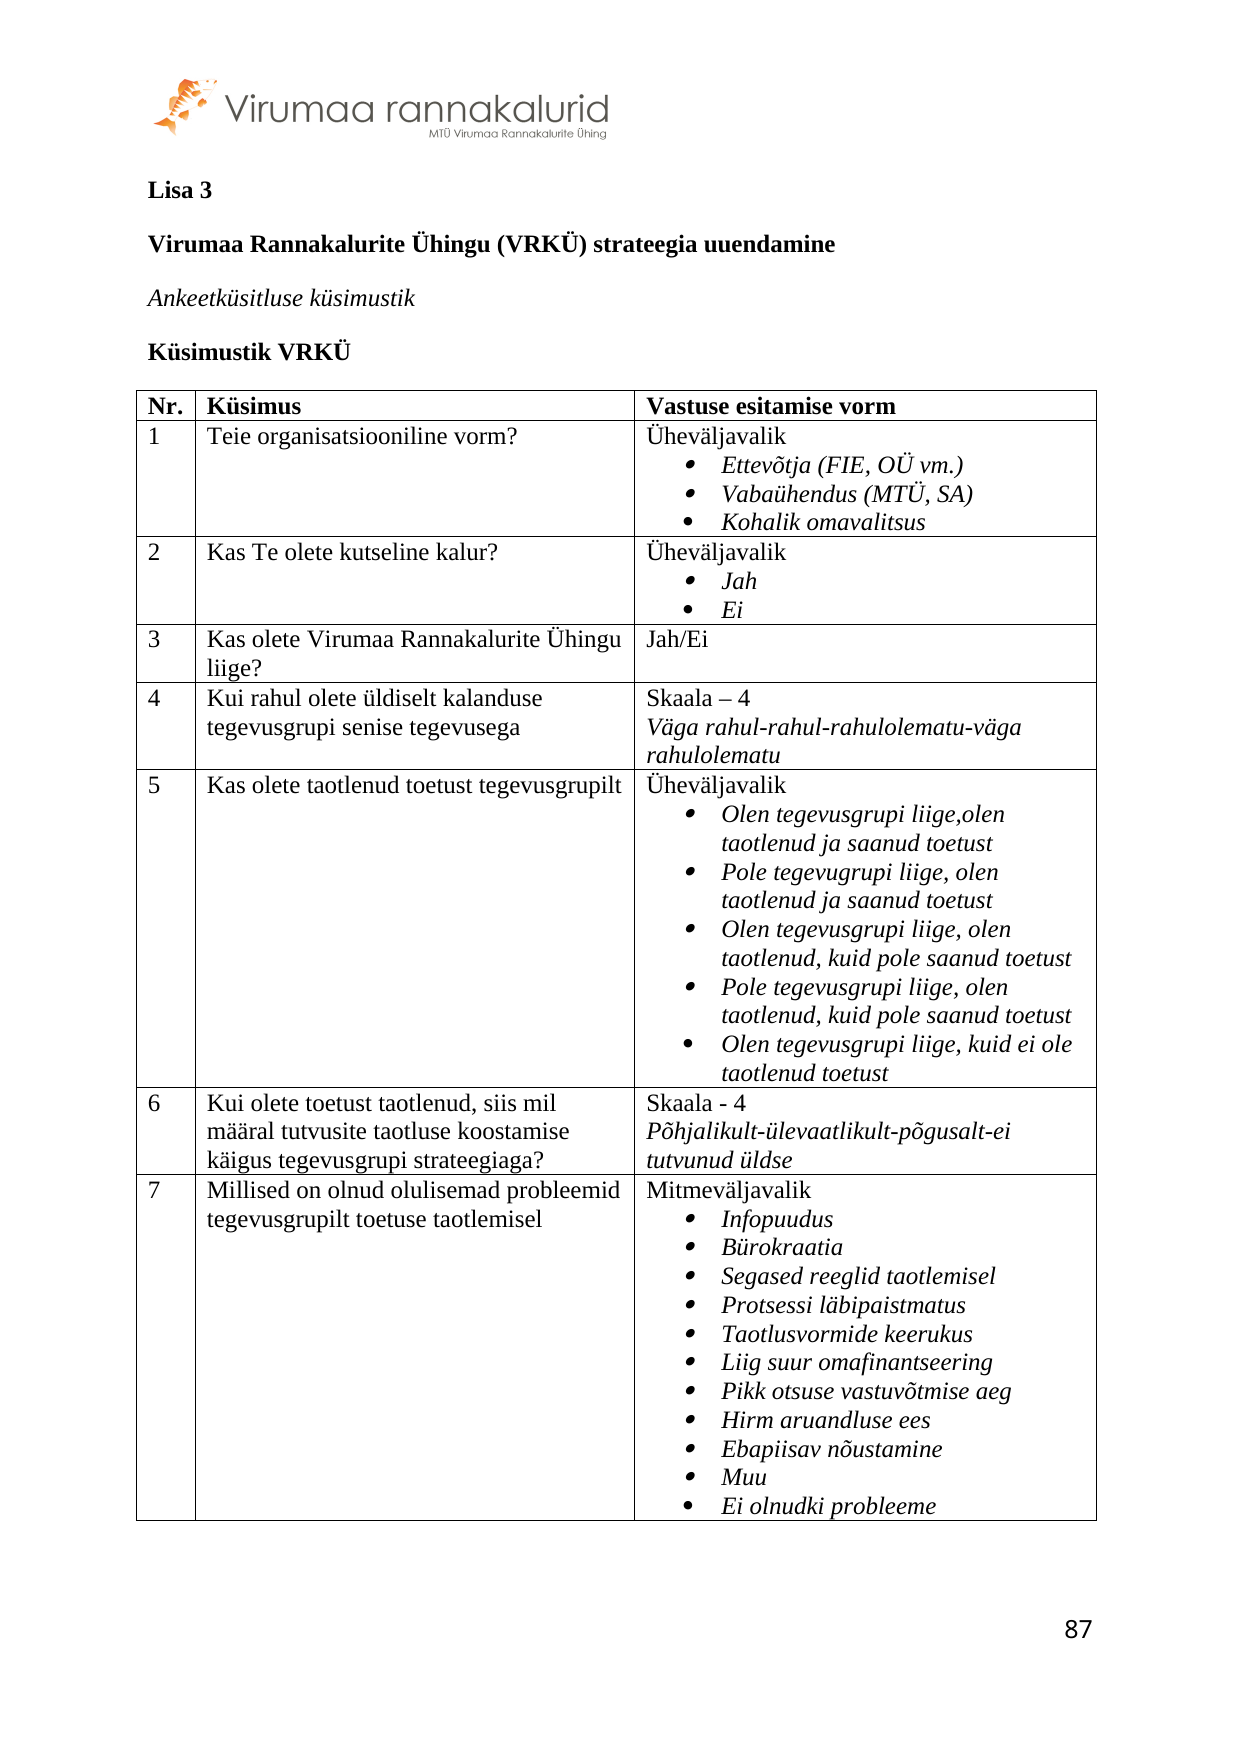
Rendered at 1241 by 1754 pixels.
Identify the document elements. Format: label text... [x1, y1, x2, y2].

table_cell 3 [137, 625, 195, 682]
table_header Küsimus [196, 391, 634, 420]
table_cell 1 [137, 421, 195, 536]
table_cell Üheväljavalik Ettevõtja (FIE, OÜ vm.) Vabaühendus (MTÜ, SA) Kohalik omavalitsus [635, 421, 1096, 536]
table_cell Skaala – 4 Väga rahul-rahul-rahulolematu-väga rahulolematu [635, 683, 1096, 769]
table_header Vastuse esitamise vorm [635, 391, 1096, 420]
table_cell Kas olete Virumaa Rannakalurite Ühingu liige? [196, 625, 634, 682]
table_cell Kas olete taotlenud toetust tegevusgrupilt [196, 770, 634, 1087]
text Küsimustik VRKÜ [148, 337, 1093, 365]
text Virumaa Rannakalurite Ühingu (VRKÜ) strateegia uuendamine [148, 229, 1093, 258]
table_cell 2 [137, 537, 195, 623]
table_cell 5 [137, 770, 195, 1087]
table_cell 7 [137, 1175, 195, 1520]
table_cell Kas Te olete kutseline kalur? [196, 537, 634, 623]
table_cell 4 [137, 683, 195, 769]
table_cell Millised on olnud olulisemad probleemid tegevusgrupilt toetuse taotlemisel [196, 1175, 634, 1520]
table_cell Kui olete toetust taotlenud, siis mil määral tutvusite taotluse koostamise käigus tegevusgrupi strateegiaga? [196, 1088, 634, 1174]
table_cell 6 [137, 1088, 195, 1174]
table_cell Üheväljavalik Jah Ei [635, 537, 1096, 623]
table_cell Jah/Ei [635, 625, 1096, 682]
table_header Nr. [137, 391, 195, 420]
text Lisa 3 [148, 175, 1093, 204]
table_cell Skaala - 4 Põhjalikult-ülevaatlikult-põgusalt-ei tutvunud üldse [635, 1088, 1096, 1174]
table_cell Üheväljavalik Olen tegevusgrupi liige,olen taotlenud ja saanud toetust Pole tegevugrupi liige, olen taotlenud ja saanud toetust Olen tegevusgrupi liige, olen taotlenud, kuid pole saanud toetust Pole tegevusgrupi liige, olen taotlenud, kuid pole saanud toetust Olen tegevusgrupi liige, kuid ei ole taotlenud toetust [635, 770, 1096, 1087]
table_cell Teie organisatsiooniline vorm? [196, 421, 634, 536]
picture [147, 73, 643, 141]
table_cell Mitmeväljavalik Infopuudus Bürokraatia Segased reeglid taotlemisel Protsessi läbipaistmatus Taotlusvormide keerukus Liig suur omafinantseering Pikk otsuse vastuvõtmise aeg Hirm aruandluse ees Ebapiisav nõustamine Muu Ei olnudki probleeme [635, 1175, 1096, 1520]
table_cell Kui rahul olete üldiselt kalanduse tegevusgrupi senise tegevusega [196, 683, 634, 769]
text Ankeetküsitluse küsimustik [148, 283, 1093, 311]
